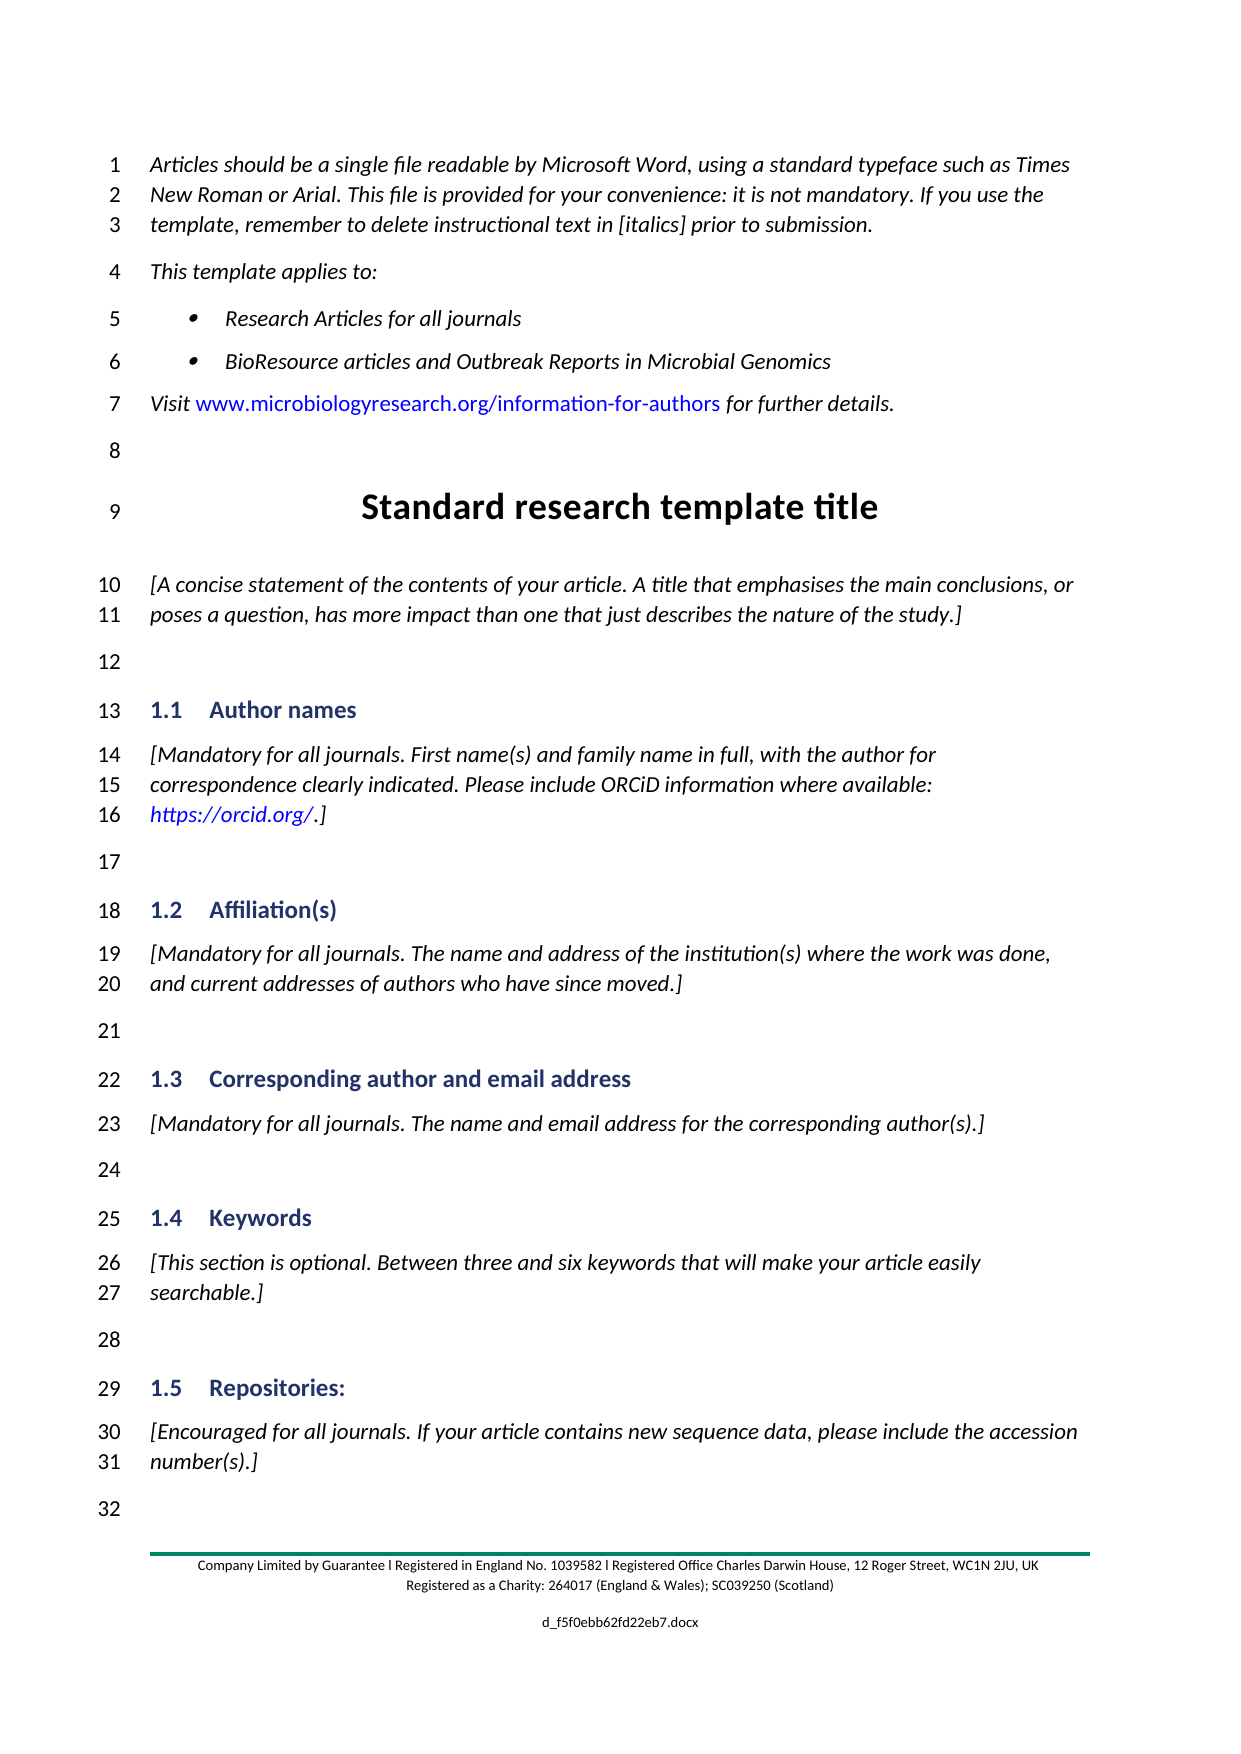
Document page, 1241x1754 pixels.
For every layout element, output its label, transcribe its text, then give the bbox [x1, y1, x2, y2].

subtitle Author names [150, 694, 1090, 725]
text Articles should be a single file readable by Microsoft Word, using a standard typeface such as Times New Roman or Arial. This file is provided for your convenience: it is not mandatory. If you use the template, remember to delete instructional text in [italics] prior to submission. [150, 150, 1090, 238]
list Research Articles for all journals [187, 304, 1090, 332]
subtitle Corresponding author and email address [150, 1063, 1090, 1094]
list BioResource articles and Outbreak Reports in Microbial Genomics [187, 347, 1090, 375]
text [A concise statement of the contents of your article. A title that emphasises the main conclusions, or poses a question, has more impact than one that just describes the nature of the study.] [150, 570, 1090, 628]
text [Mandatory for all journals. The name and email address for the corresponding author(s).] [150, 1109, 1090, 1137]
subtitle Repositories: [150, 1372, 1090, 1402]
text [This section is optional. Between three and six keywords that will make your article easily searchable.] [150, 1248, 1090, 1306]
text [Mandatory for all journals. First name(s) and family name in full, with the author for correspondence clearly indicated. Please include ORCiD information where available: https://orcid.org/.] [150, 740, 1090, 828]
subtitle Keywords [150, 1202, 1090, 1233]
subtitle Affiliation(s) [150, 894, 1090, 924]
text Visit www.microbiologyresearch.org/information-for-authors for further details. [150, 389, 1090, 418]
title Standard research template title [150, 483, 1090, 529]
text [Mandatory for all journals. The name and address of the institution(s) where the work was done, and current addresses of authors who have since moved.] [150, 939, 1090, 997]
text [Encouraged for all journals. If your article contains new sequence data, please include the accession number(s).] [150, 1417, 1090, 1475]
text This template applies to: [150, 257, 1090, 285]
